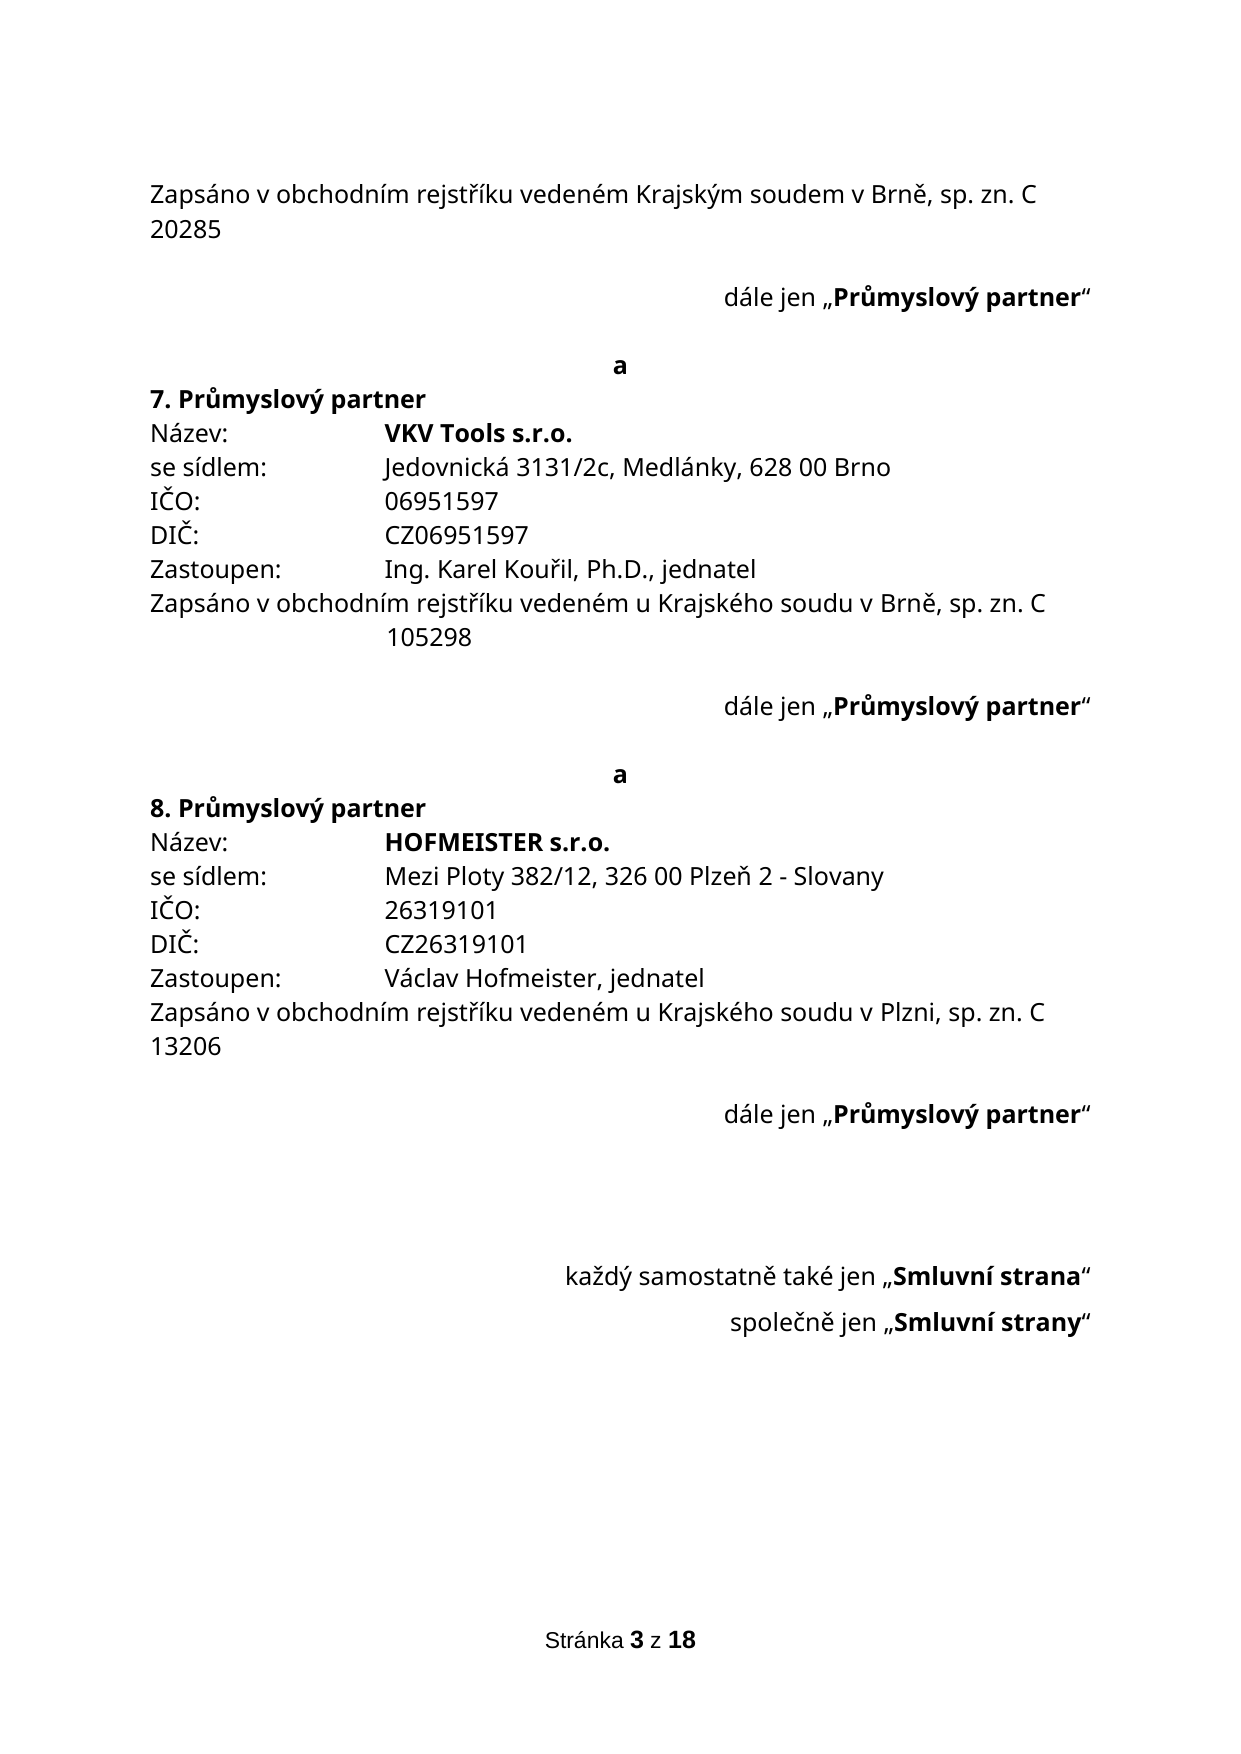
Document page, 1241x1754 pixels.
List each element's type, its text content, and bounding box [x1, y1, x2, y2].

text 8. Průmyslový partner [150, 790, 1090, 824]
text IČO: 06951597 [150, 484, 1090, 518]
text DIČ: CZ26319101 [150, 927, 1090, 961]
text a [150, 756, 1090, 790]
text Zapsáno v obchodním rejstříku vedeném Krajským soudem v Brně, sp. zn. C 20285 [150, 177, 1090, 245]
text Zapsáno v obchodním rejstříku vedeném u Krajského soudu v Plzni, sp. zn. C 13206 [150, 995, 1090, 1063]
text IČO: 26319101 [150, 892, 1090, 927]
text Název: VKV Tools s.r.o. [150, 416, 1090, 450]
text dále jen „Průmyslový partner“ [150, 1097, 1090, 1131]
text se sídlem: Jedovnická 3131/2c, Medlánky, 628 00 Brno [150, 450, 1090, 484]
text se sídlem: Mezi Ploty 382/12, 326 00 Plzeň 2 - Slovany [150, 858, 1090, 892]
text dále jen „Průmyslový partner“ [150, 279, 1090, 313]
text DIČ: CZ06951597 [150, 518, 1090, 552]
text každý samostatně také jen „Smluvní strana“ [150, 1258, 1090, 1292]
text dále jen „Průmyslový partner“ [150, 688, 1090, 722]
text a [150, 347, 1090, 382]
text Zastoupen: Václav Hofmeister, jednatel [150, 961, 1090, 995]
text Název: HOFMEISTER s.r.o. [150, 824, 1090, 858]
text společně jen „Smluvní strany“ [150, 1305, 1090, 1339]
text 7. Průmyslový partner [150, 382, 1090, 416]
text Zastoupen: Ing. Karel Kouřil, Ph.D., jednatel [150, 552, 1090, 586]
text Zapsáno v obchodním rejstříku vedeném u Krajského soudu v Brně, sp. zn. C 105298 [150, 586, 1090, 654]
